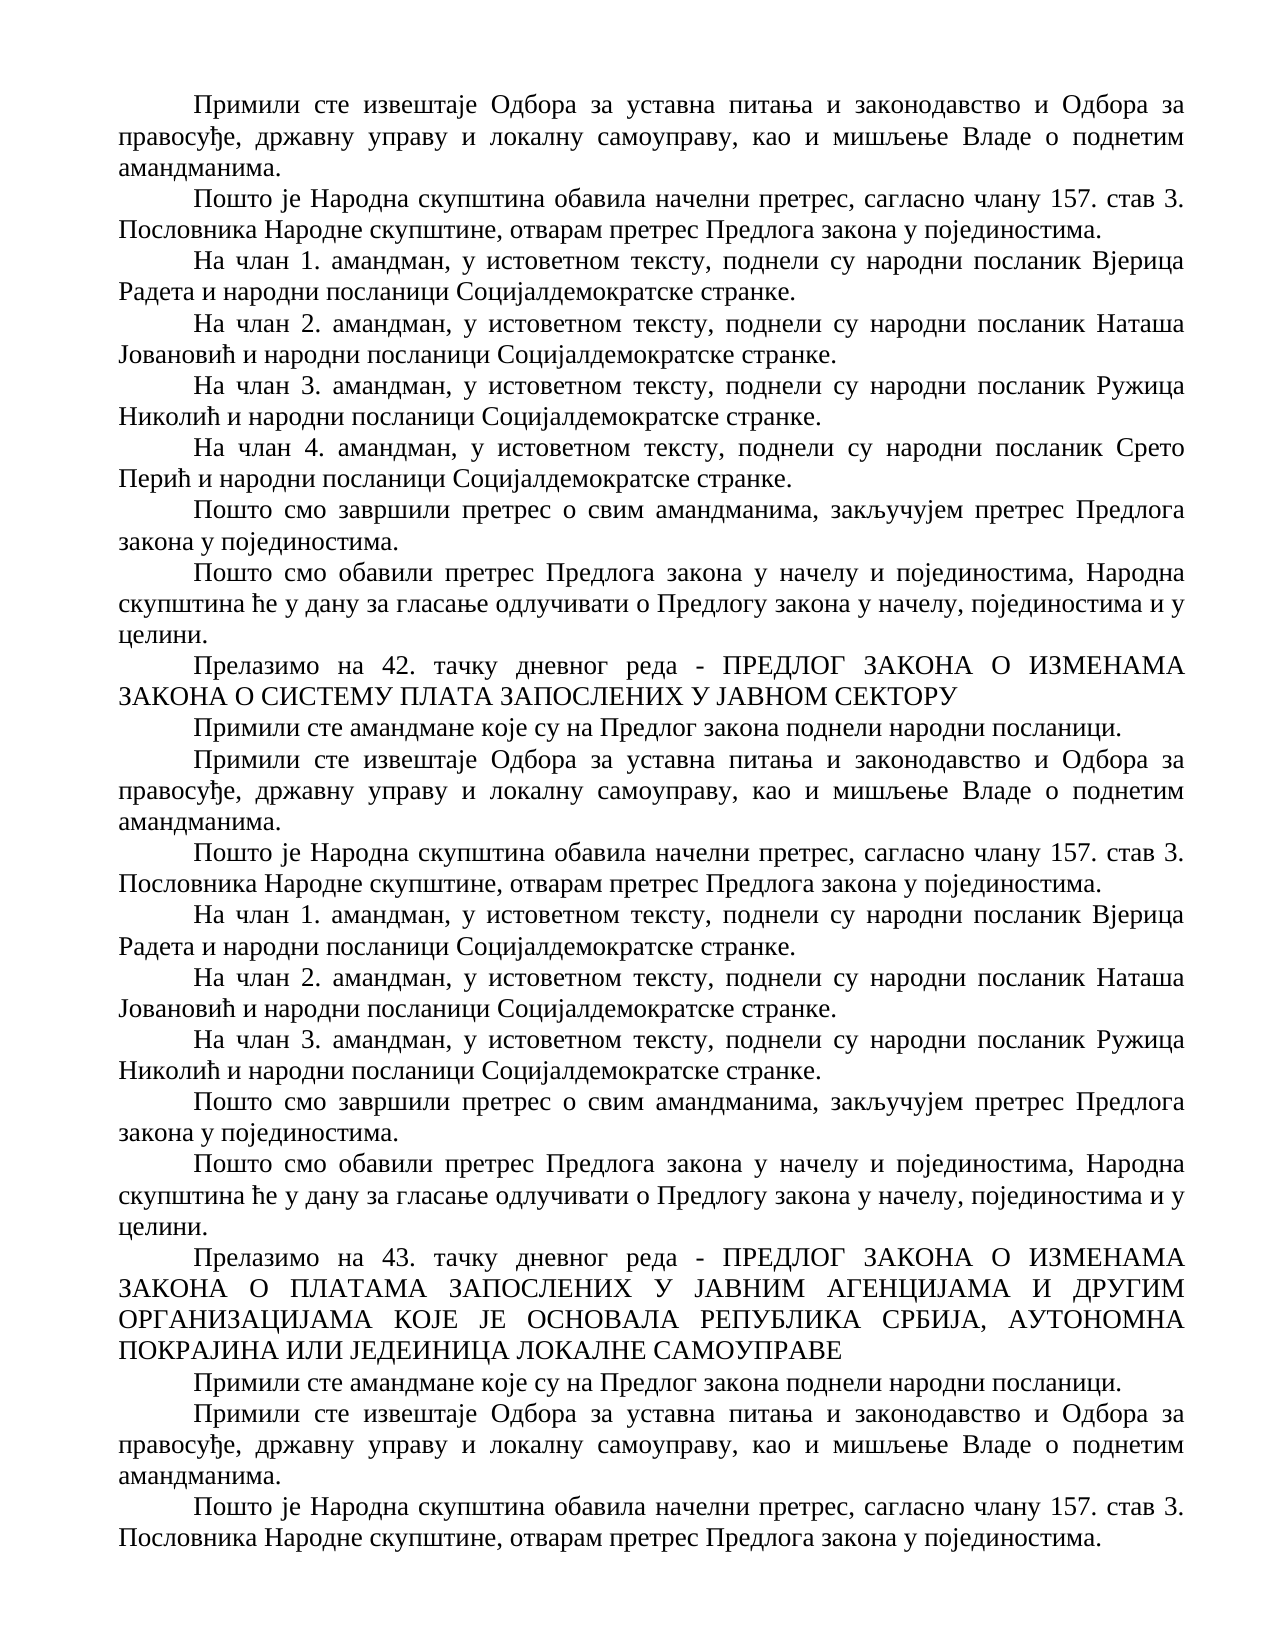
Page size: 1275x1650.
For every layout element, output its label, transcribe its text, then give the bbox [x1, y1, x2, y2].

text На члан 3. амандман, у истоветном тексту, поднели су народни посланик Ружица Николић и народни посланици Социјалдемократске странке. [118, 1023, 1186, 1085]
text Прелазимо на 42. тачку дневног реда - ПРЕДЛОГ ЗАКОНА О ИЗМЕНАМА ЗАКОНА О СИСТЕМУ ПЛАТА ЗАПОСЛЕНИХ У ЈАВНОМ СЕКТОРУ [118, 649, 1186, 712]
text Примили сте амандмане које су на Предлог закона поднели народни посланици. [118, 712, 1186, 743]
text Примили сте амандмане које су на Предлог закона поднели народни посланици. [118, 1366, 1186, 1397]
text Примили сте извештаје Одбора за уставна питања и законодавство и Одбора за правосуђе, државну управу и локалну самоуправу, као и мишљење Владе о поднетим амандманима. [118, 743, 1186, 836]
text На члан 2. амандман, у истоветном тексту, поднели су народни посланик Наташа Јовановић и народни посланици Социјалдемократске странке. [118, 961, 1186, 1023]
text Пошто смо завршили претрес о свим амандманима, закључујем претрес Предлога закона у појединостима. [118, 493, 1186, 556]
text На члан 3. амандман, у истоветном тексту, поднели су народни посланик Ружица Николић и народни посланици Социјалдемократске странке. [118, 369, 1186, 431]
text На члан 2. амандман, у истоветном тексту, поднели су народни посланик Наташа Јовановић и народни посланици Социјалдемократске странке. [118, 307, 1186, 369]
text Примили сте извештаје Одбора за уставна питања и законодавство и Одбора за правосуђе, државну управу и локалну самоуправу, као и мишљење Владе о поднетим амандманима. [118, 1397, 1186, 1490]
text На члан 1. амандман, у истоветном тексту, поднели су народни посланик Вјерица Радета и народни посланици Социјалдемократске странке. [118, 244, 1186, 307]
text Пошто је Народна скупштина обавила начелни претрес, сагласно члану 157. став 3. Пословника Народне скупштине, отварам претрес Предлога закона у појединостима. [118, 1490, 1186, 1552]
text Пошто смо завршили претрес о свим амандманима, закључујем претрес Предлога закона у појединостима. [118, 1085, 1186, 1148]
text Прелазимо на 43. тачку дневног реда - ПРЕДЛОГ ЗАКОНА О ИЗМЕНАМА ЗАКОНА О ПЛАТАМА ЗАПОСЛЕНИХ У ЈАВНИМ АГЕНЦИЈАМА И ДРУГИМ ОРГАНИЗАЦИЈАМА КОЈЕ ЈЕ ОСНОВАЛА РЕПУБЛИКА СРБИЈА, АУТОНОМНА ПОКРАЈИНА ИЛИ ЈЕДЕИНИЦА ЛОКАЛНЕ САМОУПРАВЕ [118, 1241, 1186, 1366]
text Пошто је Народна скупштина обавила начелни претрес, сагласно члану 157. став 3. Пословника Народне скупштине, отварам претрес Предлога закона у појединостима. [118, 836, 1186, 898]
text Примили сте извештаје Одбора за уставна питања и законодавство и Одбора за правосуђе, државну управу и локалну самоуправу, као и мишљење Владе о поднетим амандманима. [118, 89, 1186, 182]
text На члан 4. амандман, у истоветном тексту, поднели су народни посланик Срето Перић и народни посланици Социјалдемократске странке. [118, 431, 1186, 493]
text Пошто је Народна скупштина обавила начелни претрес, сагласно члану 157. став 3. Пословника Народне скупштине, отварам претрес Предлога закона у појединостима. [118, 182, 1186, 244]
text На члан 1. амандман, у истоветном тексту, поднели су народни посланик Вјерица Радета и народни посланици Социјалдемократске странке. [118, 898, 1186, 961]
